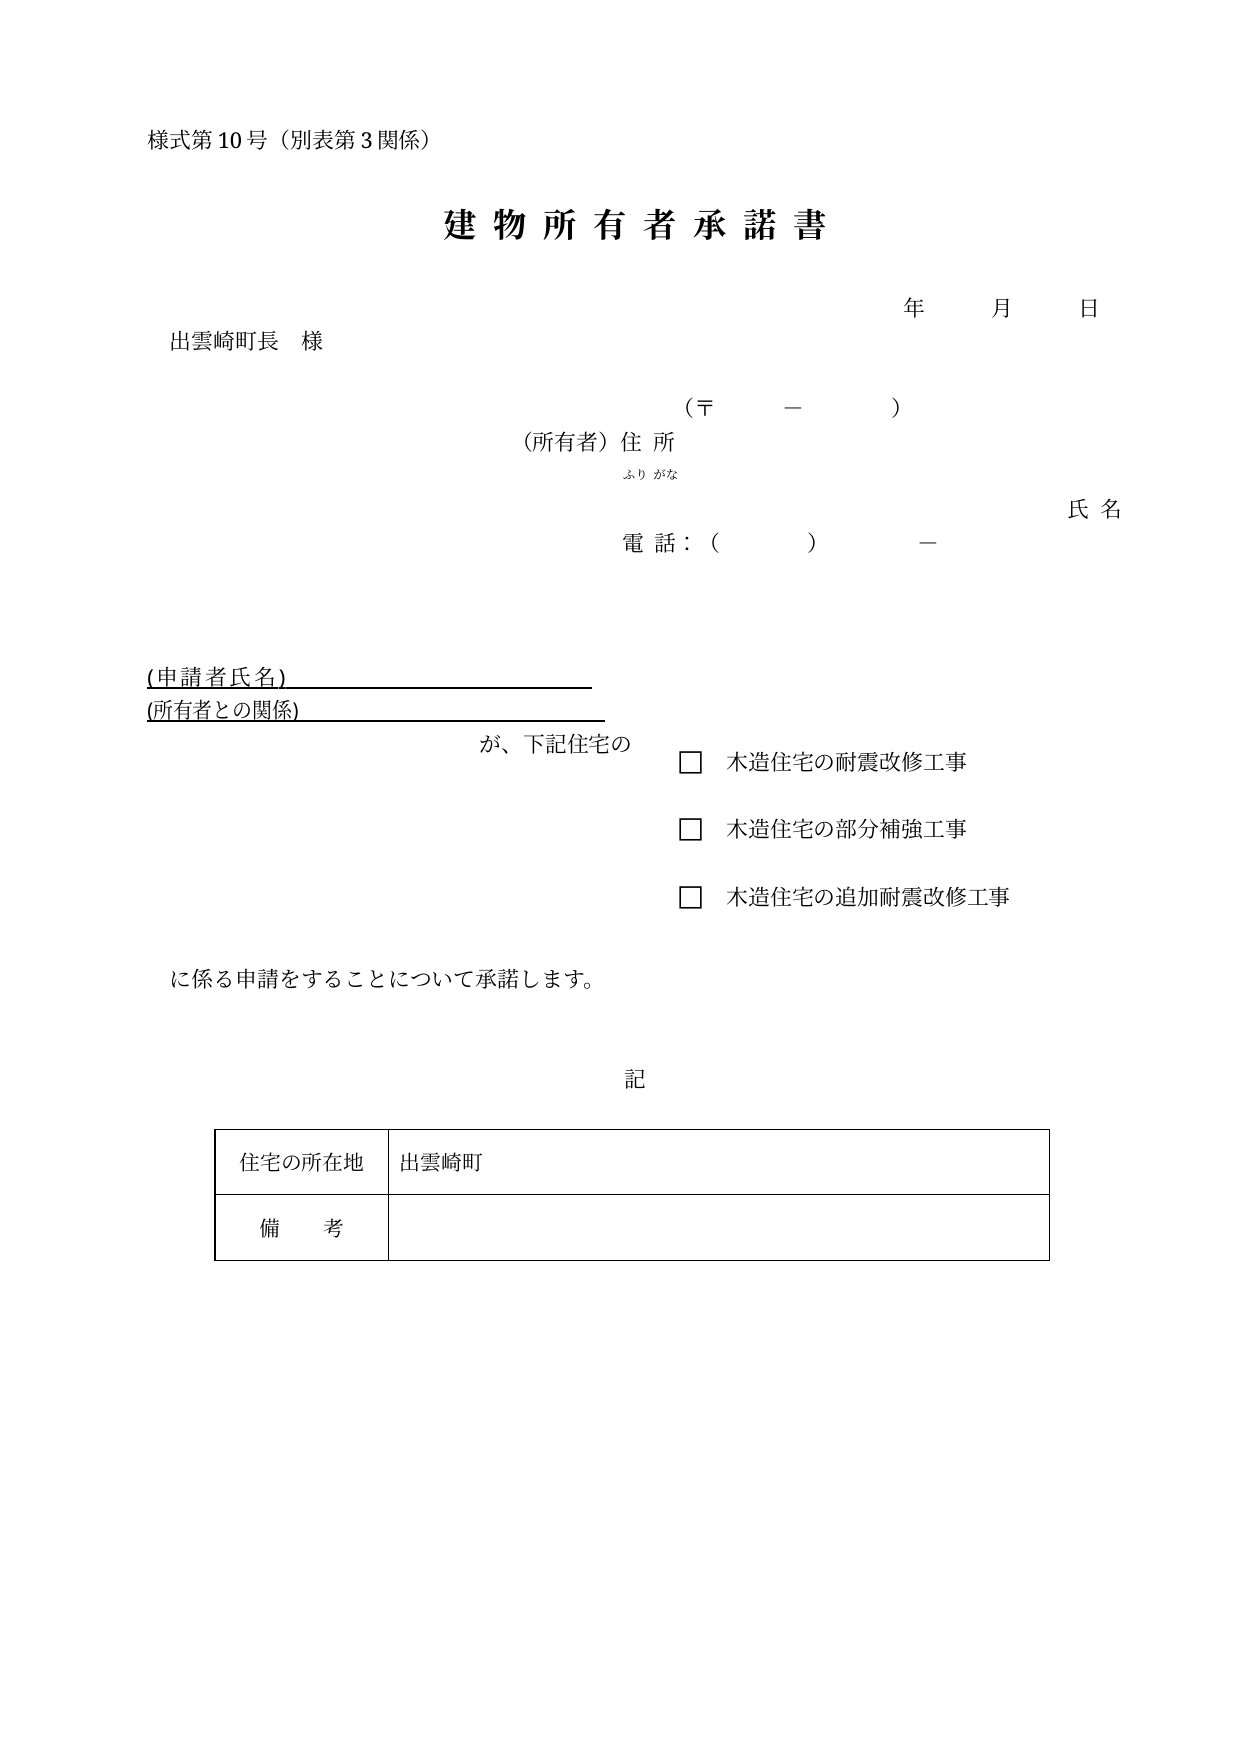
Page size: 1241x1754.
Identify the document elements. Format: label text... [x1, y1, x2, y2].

text 記 [148, 1061, 1122, 1095]
table_header が、下記住宅の [142, 726, 666, 961]
text 出雲崎町長 様 [148, 323, 1122, 357]
text 様式第10号（別表第3関係） [148, 122, 1122, 156]
text 氏名 [148, 491, 1122, 525]
text (所有者との関係) [147, 692, 1122, 726]
text ふりがな [148, 458, 1122, 491]
text に係る申請をすることについて承諾します。 [148, 961, 1122, 994]
table_cell 備考 [216, 1195, 388, 1260]
text (申請者氏名) [147, 659, 1122, 692]
text 電話：（ ） － [148, 525, 1122, 558]
table_header 住宅の所在地 [216, 1130, 388, 1194]
table_header □ 木造住宅の耐震改修工事 □ 木造住宅の部分補強工事 □ 木造住宅の追加耐震改修工事 [666, 726, 1123, 961]
text 建物所有者承諾書 [148, 189, 1122, 256]
table_header 出雲崎町 [389, 1130, 1049, 1194]
text （〒 － ） [148, 391, 1122, 424]
text （所有者）住所 [148, 424, 1122, 458]
text 年 月 日 [148, 290, 1100, 323]
table_cell [389, 1195, 1049, 1260]
